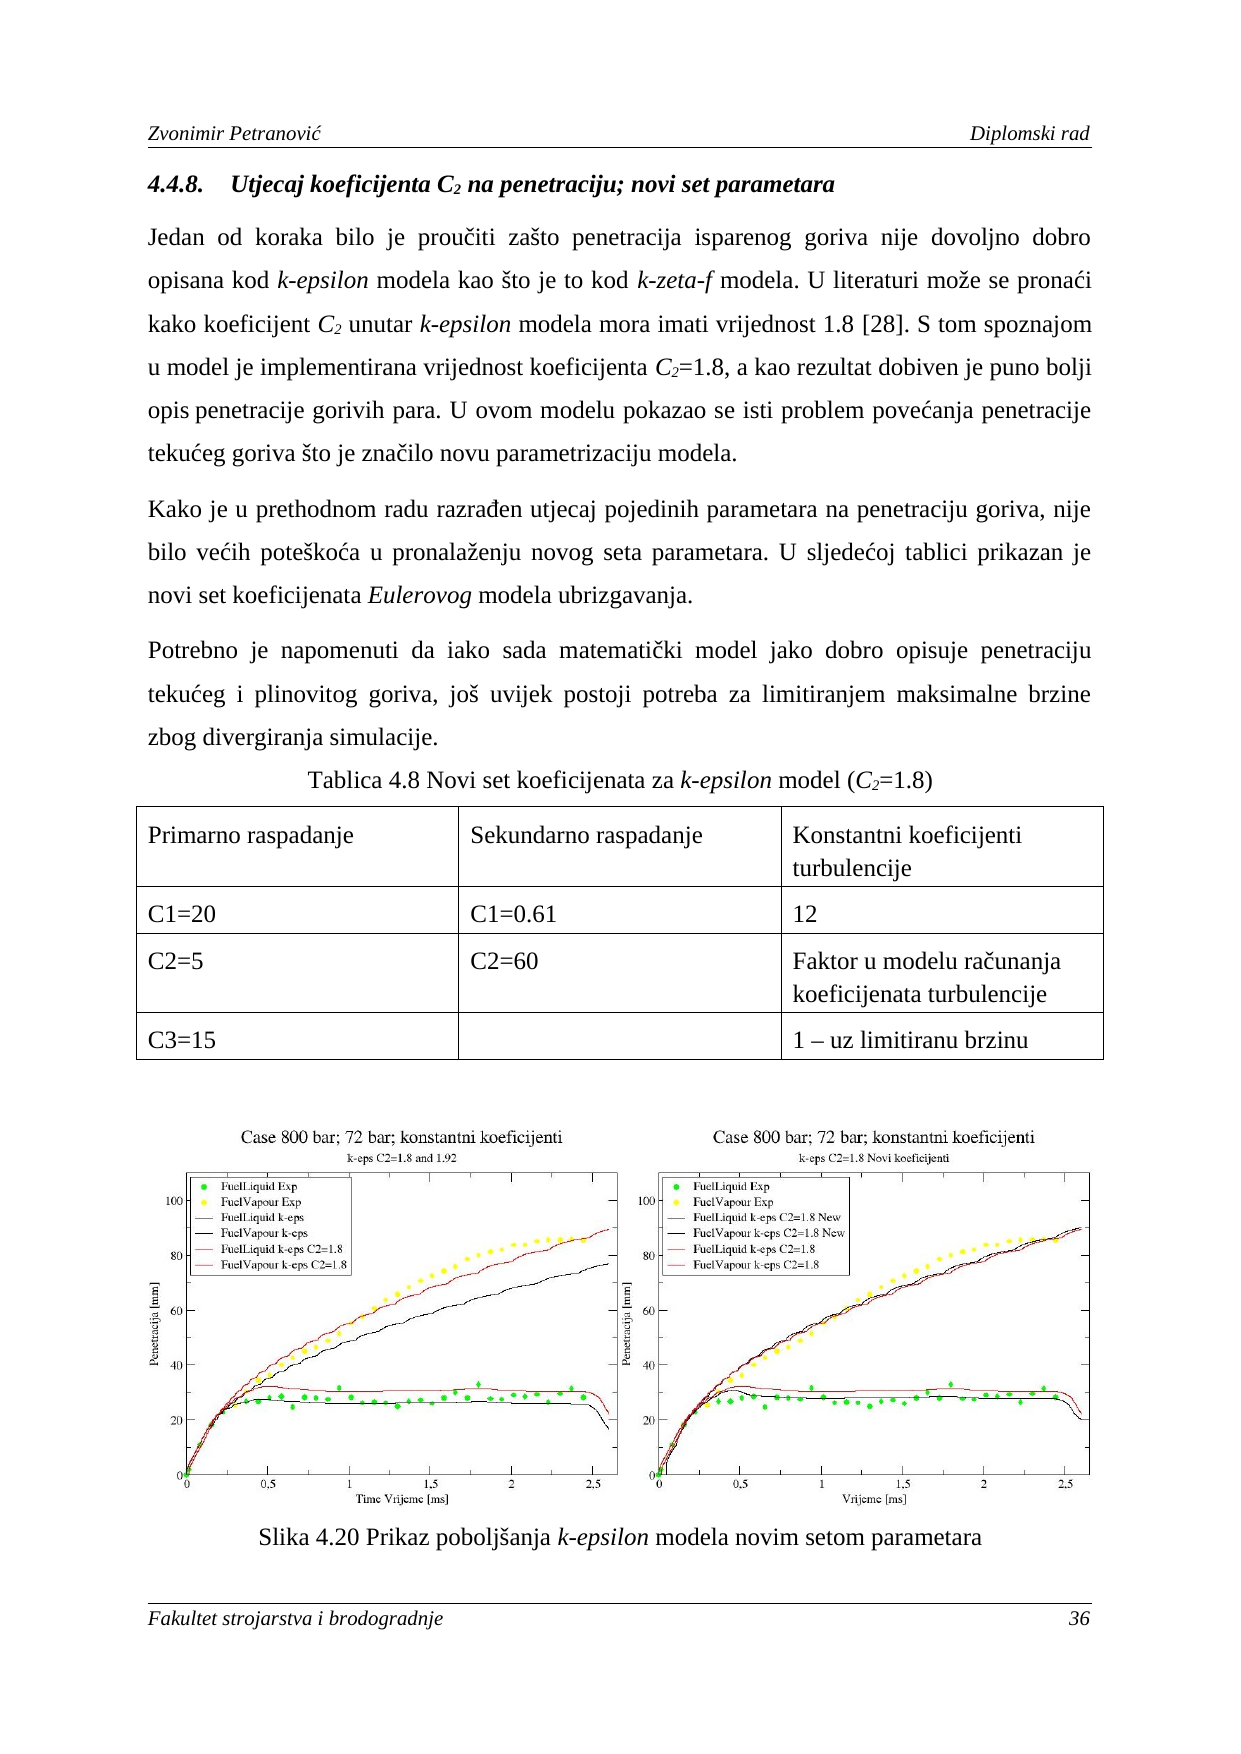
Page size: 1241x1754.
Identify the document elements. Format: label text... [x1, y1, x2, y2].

text Kako je u prethodnom radu razrađen utjecaj pojedinih parametara na penetraciju goriva, nije bilo većih poteškoća u pronalaženju novog seta parametara. U sljedećoj tablici prikazan je novi set koeficijenata Eulerovog modela ubrizgavanja. [148, 494, 1092, 609]
table_cell 12 [782, 887, 1103, 932]
table_cell 1 – uz limitiranu brzinu [782, 1013, 1103, 1058]
table_cell C3=15 [137, 1013, 458, 1058]
table_cell Faktor u modelu računanja koeficijenata turbulencije [782, 934, 1103, 1012]
text Tablica 4.8 Novi set koeficijenata za k-epsilon model (C2=1.8) [148, 765, 1092, 794]
table_header Sekundarno raspadanje [459, 807, 781, 886]
table_cell [459, 1013, 781, 1058]
table_cell C1=0.61 [459, 887, 781, 932]
text Jedan od koraka bilo je proučiti zašto penetracija isparenog goriva nije dovoljno dobro opisana kod k-epsilon modela kao što je to kod k-zeta-f modela. U literaturi može se pronaći kako koeficijent C2 unutar k-epsilon modela mora imati vrijednost 1.8 [28]. S tom spoznajom u model je implementirana vrijednost koeficijenta C2=1.8, a kao rezultat dobiven je puno bolji opis penetracije gorivih para. U ovom modelu pokazao se isti problem povećanja penetracije tekućeg goriva što je značilo novu parametrizaciju modela. [148, 222, 1092, 467]
table_header Primarno raspadanje [137, 807, 458, 886]
picture [147, 1127, 1093, 1508]
text Potrebno je napomenuti da iako sada matematički model jako dobro opisuje penetraciju tekućeg i plinovitog goriva, još uvijek postoji potreba za limitiranjem maksimalne brzine zbog divergiranja simulacije. [148, 636, 1092, 751]
text Utjecaj koeficijenta C2 na penetraciju; novi set parametara [148, 169, 1092, 197]
table_cell C2=5 [137, 934, 458, 1012]
table_cell C2=60 [459, 934, 781, 1012]
table_header Konstantni koeficijenti turbulencije [782, 807, 1103, 886]
table_cell C1=20 [137, 887, 458, 932]
